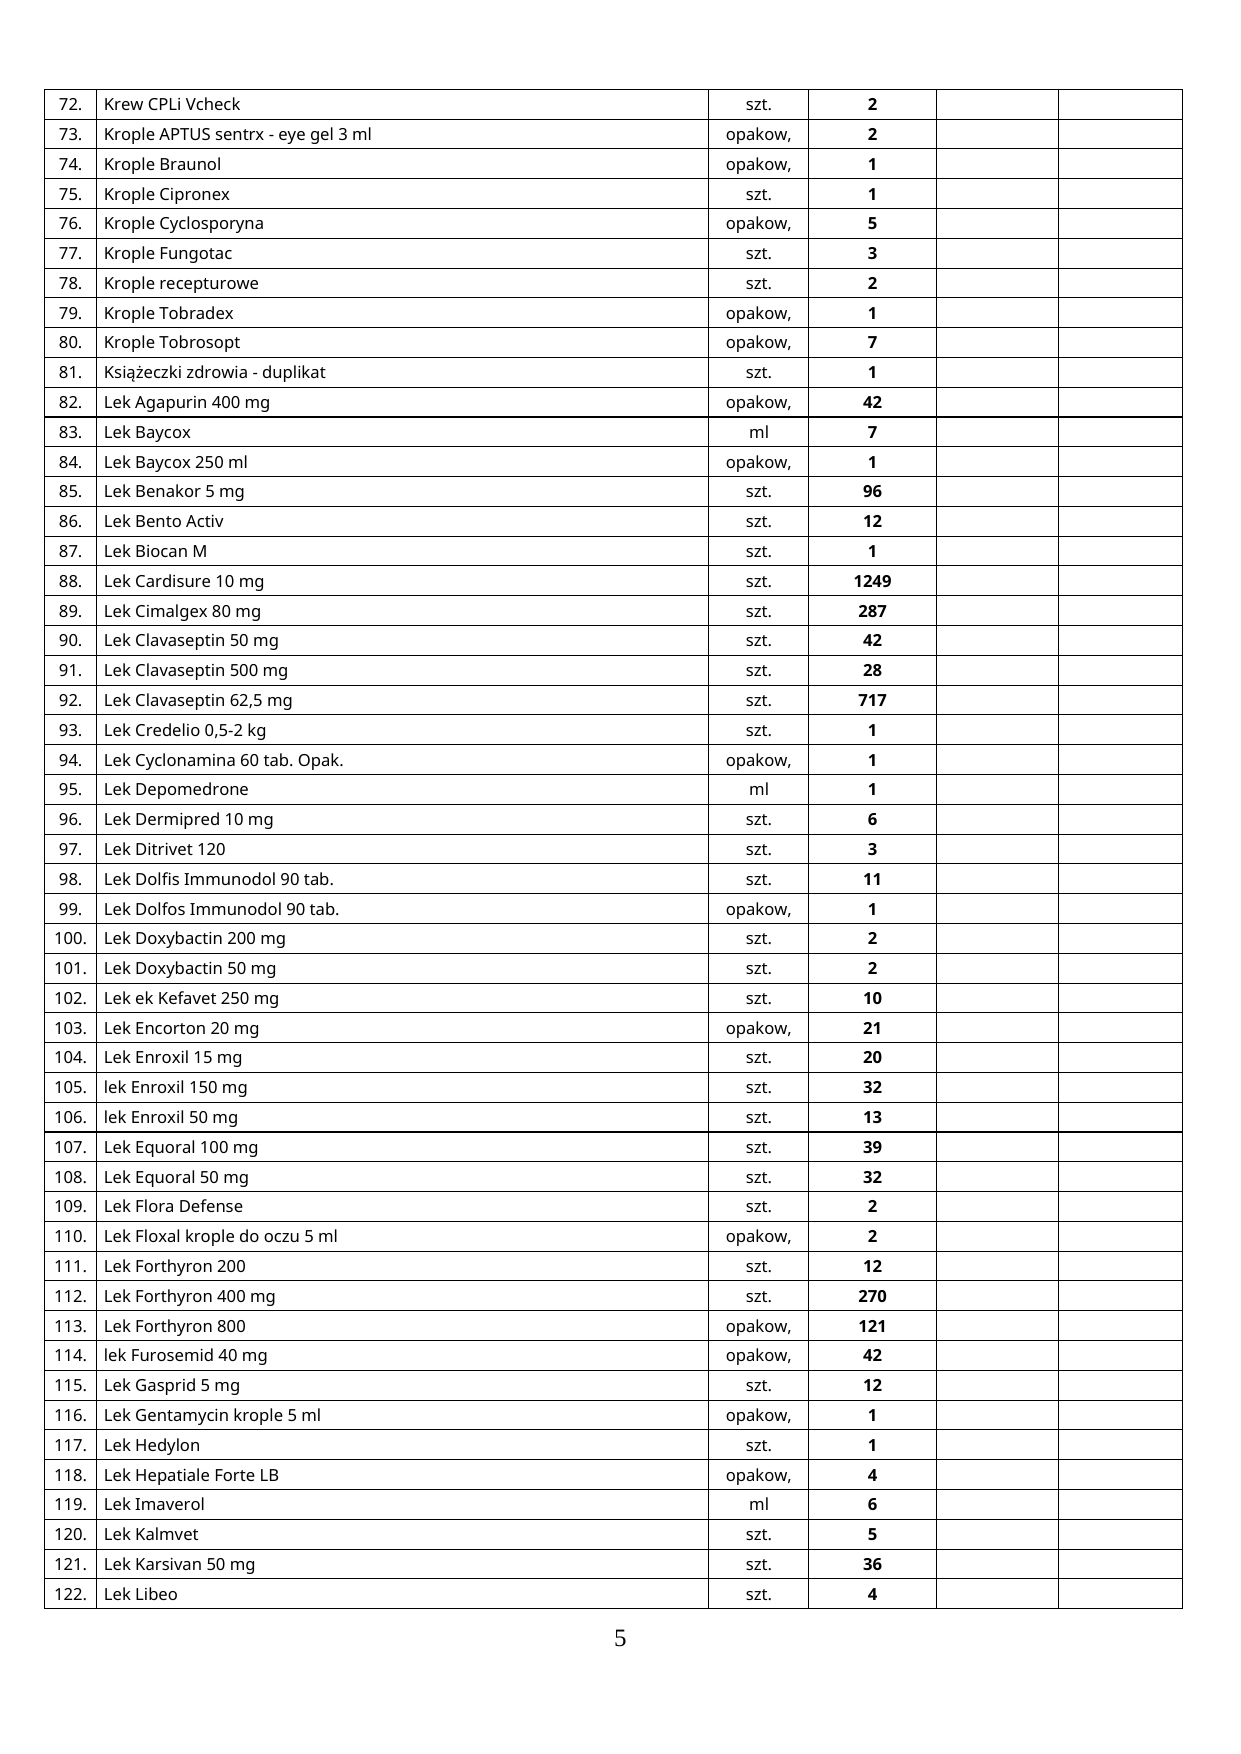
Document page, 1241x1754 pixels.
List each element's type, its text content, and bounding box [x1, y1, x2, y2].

table_cell szt. [709, 239, 808, 267]
table_cell [1059, 596, 1182, 625]
table_cell [1059, 805, 1182, 833]
table_cell Lek Libeo [97, 1579, 708, 1608]
table_cell [937, 269, 1058, 297]
table_cell 20 [809, 1043, 936, 1072]
table_cell Krople Tobradex [97, 298, 708, 327]
table_cell 2 [809, 954, 936, 982]
table_cell szt. [709, 269, 808, 297]
table_cell [1059, 1281, 1182, 1310]
table_cell 90. [45, 626, 96, 655]
table_cell Lek Clavaseptin 62,5 mg [97, 686, 708, 714]
table_cell [937, 626, 1058, 655]
table_cell [937, 894, 1058, 923]
table_cell [937, 984, 1058, 1012]
table_cell 105. [45, 1073, 96, 1102]
table_cell [937, 1401, 1058, 1429]
table_cell 3 [809, 835, 936, 863]
table_cell szt. [709, 596, 808, 625]
table_cell [1059, 656, 1182, 684]
table_cell Krople recepturowe [97, 269, 708, 297]
table_cell szt. [709, 954, 808, 982]
table_cell [1059, 120, 1182, 148]
table_cell 121. [45, 1550, 96, 1578]
table_cell szt. [709, 984, 808, 1012]
table_cell opakow, [709, 1401, 808, 1429]
table_cell [1059, 1103, 1182, 1131]
table_cell [937, 924, 1058, 953]
table_cell [1059, 686, 1182, 714]
table_cell 110. [45, 1222, 96, 1251]
table_cell [1059, 358, 1182, 387]
table_cell 87. [45, 537, 96, 565]
table_cell [937, 745, 1058, 774]
table_cell 4 [809, 1579, 936, 1608]
table_cell 93. [45, 715, 96, 744]
table_cell 100. [45, 924, 96, 953]
table_cell 86. [45, 507, 96, 536]
table_cell 12 [809, 1371, 936, 1399]
table_cell 1 [809, 447, 936, 476]
table_cell 1 [809, 775, 936, 804]
table_cell Krople Cipronex [97, 179, 708, 208]
table_cell 95. [45, 775, 96, 804]
table_cell [1059, 507, 1182, 536]
table_cell Lek Forthyron 800 [97, 1311, 708, 1340]
table_cell szt. [709, 1430, 808, 1459]
table_cell lek Enroxil 50 mg [97, 1103, 708, 1131]
table_cell Lek Baycox [97, 418, 708, 446]
table_cell Lek Gentamycin krople 5 ml [97, 1401, 708, 1429]
table_cell 1 [809, 149, 936, 178]
table_cell szt. [709, 1043, 808, 1072]
table_cell [1059, 894, 1182, 923]
table_cell szt. [709, 1579, 808, 1608]
table_cell 98. [45, 864, 96, 893]
table_cell Lek Encorton 20 mg [97, 1013, 708, 1042]
table_cell 77. [45, 239, 96, 267]
table_cell Lek Hedylon [97, 1430, 708, 1459]
table_cell [1059, 1311, 1182, 1340]
table_cell [937, 209, 1058, 238]
table_cell 5 [809, 1520, 936, 1548]
table_cell szt. [709, 1162, 808, 1191]
table_cell [1059, 864, 1182, 893]
table_cell 42 [809, 1341, 936, 1370]
table_cell [1059, 179, 1182, 208]
table_cell szt. [709, 626, 808, 655]
table_cell 104. [45, 1043, 96, 1072]
table_cell Krople Cyclosporyna [97, 209, 708, 238]
table_cell 2 [809, 1222, 936, 1251]
table_cell 1 [809, 179, 936, 208]
table_cell 12 [809, 1252, 936, 1280]
table_cell Lek Enroxil 15 mg [97, 1043, 708, 1072]
table_cell 2 [809, 269, 936, 297]
table_cell [1059, 298, 1182, 327]
table_cell 121 [809, 1311, 936, 1340]
table_cell 28 [809, 656, 936, 684]
table_cell 114. [45, 1341, 96, 1370]
table_cell 85. [45, 477, 96, 506]
table_cell [1059, 984, 1182, 1012]
table_cell 5 [809, 209, 936, 238]
table_cell Krople Braunol [97, 149, 708, 178]
table_cell [1059, 1073, 1182, 1102]
table_cell [1059, 1341, 1182, 1370]
table_cell szt. [709, 864, 808, 893]
table_cell szt. [709, 1252, 808, 1280]
table_cell [1059, 1460, 1182, 1489]
table_cell Lek Cimalgex 80 mg [97, 596, 708, 625]
table_cell 2 [809, 924, 936, 953]
table_cell szt. [709, 835, 808, 863]
table_cell 1 [809, 894, 936, 923]
table_cell [937, 1133, 1058, 1161]
table_cell 1 [809, 358, 936, 387]
table_cell szt. [709, 90, 808, 118]
table_cell szt. [709, 1550, 808, 1578]
table_cell szt. [709, 1133, 808, 1161]
table_cell Lek Forthyron 200 [97, 1252, 708, 1280]
table_cell Lek Karsivan 50 mg [97, 1550, 708, 1578]
table_cell [1059, 209, 1182, 238]
table_cell Lek Cardisure 10 mg [97, 566, 708, 595]
table_cell [937, 537, 1058, 565]
table_cell Lek Baycox 250 ml [97, 447, 708, 476]
table_cell [937, 1430, 1058, 1459]
table_cell opakow, [709, 1013, 808, 1042]
table_cell 81. [45, 358, 96, 387]
table_cell [1059, 954, 1182, 982]
table_cell Książeczki zdrowia - duplikat [97, 358, 708, 387]
table_cell [1059, 1133, 1182, 1161]
table_cell [937, 596, 1058, 625]
table_cell [937, 298, 1058, 327]
table_cell [1059, 1401, 1182, 1429]
table_cell [1059, 388, 1182, 416]
table_cell [1059, 566, 1182, 595]
table_cell 79. [45, 298, 96, 327]
table_cell Lek Equoral 50 mg [97, 1162, 708, 1191]
table_cell [937, 1013, 1058, 1042]
table_cell 119. [45, 1490, 96, 1519]
table_cell [937, 1192, 1058, 1221]
table_cell szt. [709, 715, 808, 744]
table_cell [937, 775, 1058, 804]
table_cell 1249 [809, 566, 936, 595]
table_cell 120. [45, 1520, 96, 1548]
table_cell 102. [45, 984, 96, 1012]
table_cell Krople Tobrosopt [97, 328, 708, 357]
table_cell 80. [45, 328, 96, 357]
table_cell 111. [45, 1252, 96, 1280]
table_cell 74. [45, 149, 96, 178]
table_cell [937, 477, 1058, 506]
table_cell 39 [809, 1133, 936, 1161]
table_cell opakow, [709, 328, 808, 357]
table_cell [1059, 1013, 1182, 1042]
table_cell [1059, 1430, 1182, 1459]
table_cell [937, 1281, 1058, 1310]
table_cell [937, 447, 1058, 476]
table_cell szt. [709, 686, 808, 714]
table_cell szt. [709, 358, 808, 387]
table_cell szt. [709, 656, 808, 684]
table_cell [1059, 835, 1182, 863]
table_cell opakow, [709, 447, 808, 476]
table_cell 91. [45, 656, 96, 684]
table_cell [937, 1520, 1058, 1548]
table_cell 717 [809, 686, 936, 714]
table_cell [937, 715, 1058, 744]
table_cell [937, 1162, 1058, 1191]
table_cell lek Furosemid 40 mg [97, 1341, 708, 1370]
table_cell Lek Gasprid 5 mg [97, 1371, 708, 1399]
table_cell [1059, 1162, 1182, 1191]
table_cell 108. [45, 1162, 96, 1191]
table_cell 21 [809, 1013, 936, 1042]
table_cell [937, 1371, 1058, 1399]
table_cell 3 [809, 239, 936, 267]
table_cell [1059, 418, 1182, 446]
table_cell opakow, [709, 388, 808, 416]
table_cell 2 [809, 90, 936, 118]
table_cell 92. [45, 686, 96, 714]
table_cell Lek Imaverol [97, 1490, 708, 1519]
table_cell 7 [809, 328, 936, 357]
table_cell szt. [709, 1192, 808, 1221]
table_cell Lek Credelio 0,5-2 kg [97, 715, 708, 744]
table_cell 88. [45, 566, 96, 595]
table_cell ml [709, 775, 808, 804]
table_cell 2 [809, 120, 936, 148]
table_cell [937, 954, 1058, 982]
table_cell [1059, 1043, 1182, 1072]
table_cell szt. [709, 179, 808, 208]
table_cell [937, 149, 1058, 178]
table_cell ml [709, 1490, 808, 1519]
table_cell Lek ek Kefavet 250 mg [97, 984, 708, 1012]
table_cell 122. [45, 1579, 96, 1608]
table_cell Lek Doxybactin 200 mg [97, 924, 708, 953]
table_cell Lek Depomedrone [97, 775, 708, 804]
table_cell 42 [809, 388, 936, 416]
table_cell [1059, 447, 1182, 476]
table_cell 78. [45, 269, 96, 297]
table_cell szt. [709, 1281, 808, 1310]
table_cell [937, 1460, 1058, 1489]
table_cell [937, 805, 1058, 833]
table_cell Lek Forthyron 400 mg [97, 1281, 708, 1310]
table_cell [1059, 269, 1182, 297]
table_cell Lek Flora Defense [97, 1192, 708, 1221]
table_cell 103. [45, 1013, 96, 1042]
table_cell [1059, 1252, 1182, 1280]
table_cell [937, 120, 1058, 148]
table_cell [937, 864, 1058, 893]
table_cell [1059, 715, 1182, 744]
table_cell [1059, 477, 1182, 506]
table_cell 83. [45, 418, 96, 446]
table_cell 73. [45, 120, 96, 148]
table_cell [1059, 1490, 1182, 1519]
table_cell 287 [809, 596, 936, 625]
table_cell 1 [809, 715, 936, 744]
table_cell Lek Hepatiale Forte LB [97, 1460, 708, 1489]
table_cell 1 [809, 1430, 936, 1459]
table_cell opakow, [709, 745, 808, 774]
table_cell 84. [45, 447, 96, 476]
table_cell [937, 1222, 1058, 1251]
table_cell 94. [45, 745, 96, 774]
table_cell 76. [45, 209, 96, 238]
table_cell 99. [45, 894, 96, 923]
table_cell 1 [809, 537, 936, 565]
table_cell [1059, 1579, 1182, 1608]
table_cell [937, 358, 1058, 387]
table_cell 7 [809, 418, 936, 446]
table_cell [1059, 1520, 1182, 1548]
table_cell [937, 328, 1058, 357]
table_cell 4 [809, 1460, 936, 1489]
table_cell Lek Agapurin 400 mg [97, 388, 708, 416]
table_cell Lek Benakor 5 mg [97, 477, 708, 506]
table_cell [937, 239, 1058, 267]
table_cell [1059, 328, 1182, 357]
table_cell [1059, 239, 1182, 267]
table_cell [937, 1103, 1058, 1131]
table_cell Lek Cyclonamina 60 tab. Opak. [97, 745, 708, 774]
table_cell [1059, 90, 1182, 118]
table_cell 11 [809, 864, 936, 893]
table_cell szt. [709, 1520, 808, 1548]
table_cell 13 [809, 1103, 936, 1131]
table_cell Lek Floxal krople do oczu 5 ml [97, 1222, 708, 1251]
table_cell opakow, [709, 298, 808, 327]
table_cell [937, 90, 1058, 118]
table_cell 96. [45, 805, 96, 833]
table_cell [1059, 745, 1182, 774]
table_cell [937, 566, 1058, 595]
table_cell 10 [809, 984, 936, 1012]
table_cell Lek Equoral 100 mg [97, 1133, 708, 1161]
table_cell [1059, 626, 1182, 655]
table_cell [937, 1311, 1058, 1340]
table_cell opakow, [709, 149, 808, 178]
table_cell 72. [45, 90, 96, 118]
table_cell Krople Fungotac [97, 239, 708, 267]
table_cell Lek Kalmvet [97, 1520, 708, 1548]
table_cell 1 [809, 745, 936, 774]
table_cell Krople APTUS sentrx - eye gel 3 ml [97, 120, 708, 148]
table_cell opakow, [709, 1222, 808, 1251]
table_cell 1 [809, 298, 936, 327]
table_cell Krew CPLi Vcheck [97, 90, 708, 118]
table_cell 118. [45, 1460, 96, 1489]
table_cell Lek Clavaseptin 50 mg [97, 626, 708, 655]
table_cell 117. [45, 1430, 96, 1459]
table_cell opakow, [709, 1460, 808, 1489]
table_cell 32 [809, 1073, 936, 1102]
table_cell Lek Clavaseptin 500 mg [97, 656, 708, 684]
table_cell [937, 1579, 1058, 1608]
table_cell Lek Dermipred 10 mg [97, 805, 708, 833]
table_cell 6 [809, 805, 936, 833]
table_cell szt. [709, 924, 808, 953]
table_cell [937, 418, 1058, 446]
table_cell opakow, [709, 209, 808, 238]
table_cell 113. [45, 1311, 96, 1340]
table_cell 107. [45, 1133, 96, 1161]
table_cell [937, 1043, 1058, 1072]
table_cell [1059, 537, 1182, 565]
table_cell opakow, [709, 894, 808, 923]
table_cell szt. [709, 1103, 808, 1131]
table_cell szt. [709, 477, 808, 506]
table_cell opakow, [709, 1341, 808, 1370]
table_cell opakow, [709, 1311, 808, 1340]
table_cell [1059, 924, 1182, 953]
table_cell [1059, 1550, 1182, 1578]
table_cell [937, 686, 1058, 714]
table_cell szt. [709, 566, 808, 595]
table_cell 270 [809, 1281, 936, 1310]
table_cell 82. [45, 388, 96, 416]
table_cell [937, 1490, 1058, 1519]
table_cell [1059, 1192, 1182, 1221]
table_cell [1059, 1222, 1182, 1251]
table_cell [937, 656, 1058, 684]
table_cell 115. [45, 1371, 96, 1399]
table_cell 6 [809, 1490, 936, 1519]
table_cell [937, 835, 1058, 863]
table_cell 12 [809, 507, 936, 536]
table_cell 116. [45, 1401, 96, 1429]
table_cell 112. [45, 1281, 96, 1310]
table_cell szt. [709, 507, 808, 536]
table_cell Lek Bento Activ [97, 507, 708, 536]
table_cell 75. [45, 179, 96, 208]
table_cell [1059, 1371, 1182, 1399]
table_cell 97. [45, 835, 96, 863]
table_cell 42 [809, 626, 936, 655]
table_cell [937, 1341, 1058, 1370]
table_cell opakow, [709, 120, 808, 148]
table_cell 36 [809, 1550, 936, 1578]
table_cell [1059, 149, 1182, 178]
table_cell [937, 1252, 1058, 1280]
table_cell 106. [45, 1103, 96, 1131]
table_cell szt. [709, 1073, 808, 1102]
table_cell Lek Biocan M [97, 537, 708, 565]
table_cell szt. [709, 537, 808, 565]
table_cell [937, 179, 1058, 208]
table_cell Lek Doxybactin 50 mg [97, 954, 708, 982]
table_cell szt. [709, 805, 808, 833]
table_cell 2 [809, 1192, 936, 1221]
table_cell [937, 1550, 1058, 1578]
table_cell [937, 507, 1058, 536]
table_cell lek Enroxil 150 mg [97, 1073, 708, 1102]
table_cell Lek Ditrivet 120 [97, 835, 708, 863]
table_cell 89. [45, 596, 96, 625]
table_cell [1059, 775, 1182, 804]
table_cell [937, 388, 1058, 416]
table_cell Lek Dolfos Immunodol 90 tab. [97, 894, 708, 923]
table_cell szt. [709, 1371, 808, 1399]
table_cell 101. [45, 954, 96, 982]
table_cell 109. [45, 1192, 96, 1221]
table_cell 96 [809, 477, 936, 506]
table_cell Lek Dolfis Immunodol 90 tab. [97, 864, 708, 893]
table_cell 1 [809, 1401, 936, 1429]
table_cell ml [709, 418, 808, 446]
table_cell 32 [809, 1162, 936, 1191]
table_cell [937, 1073, 1058, 1102]
